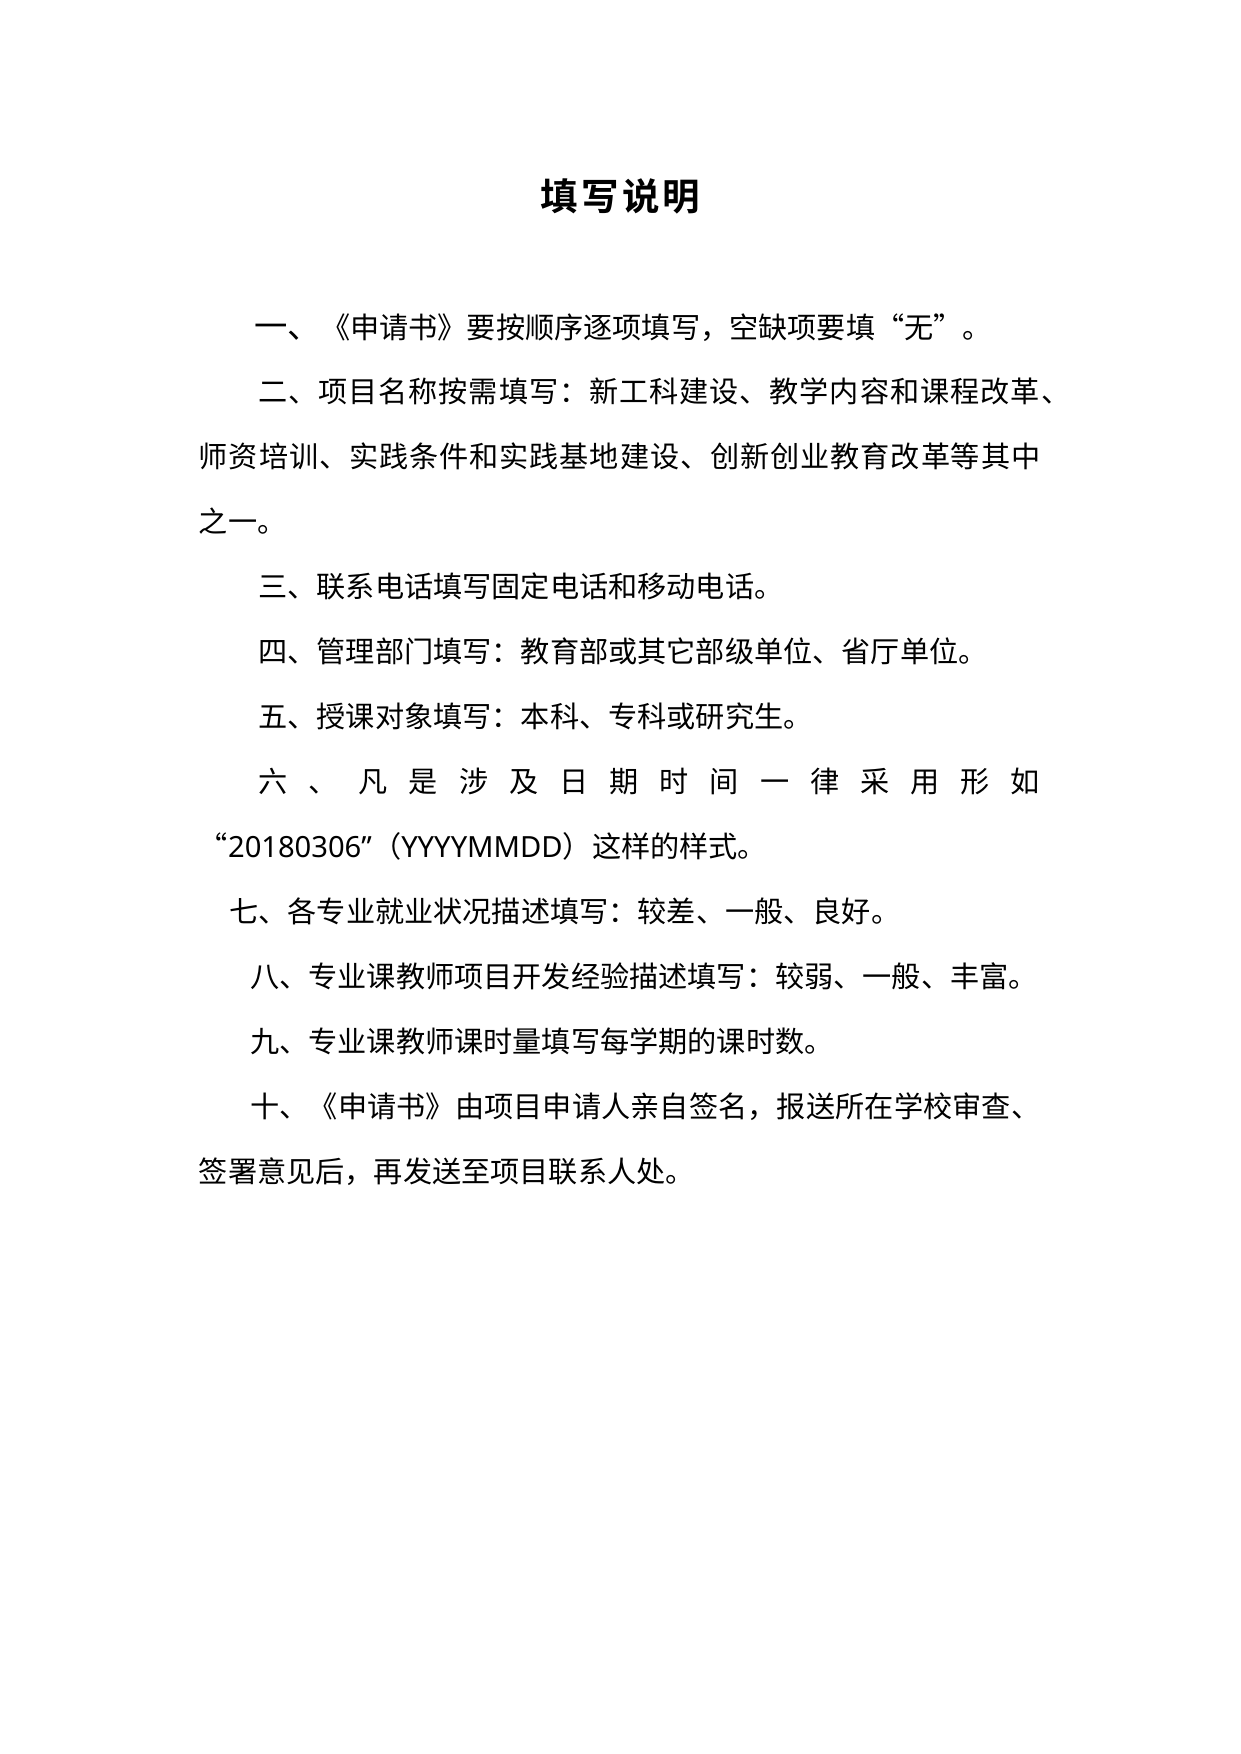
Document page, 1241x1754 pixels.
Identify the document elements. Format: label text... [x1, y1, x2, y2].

text 一、《申请书》要按顺序逐项填写，空缺项要填“无”。 [187, 292, 1041, 357]
text 十、《申请书》由项目申请人亲自签名，报送所在学校审查、签署意见后，再发送至项目联系人处。 [199, 1072, 1041, 1202]
text 五、授课对象填写：本科、专科或研究生。 [199, 682, 1041, 747]
text 九、专业课教师课时量填写每学期的课时数。 [199, 1007, 1041, 1072]
text 八、专业课教师项目开发经验描述填写：较弱、一般、丰富。 [199, 942, 1041, 1007]
text 四、管理部门填写：教育部或其它部级单位、省厅单位。 [199, 617, 1041, 682]
text 七、各专业就业状况描述填写：较差、一般、良好。 [199, 877, 1041, 942]
text 三、联系电话填写固定电话和移动电话。 [199, 552, 1041, 617]
text 填写说明 [187, 162, 1053, 227]
text 六、凡是涉及日期时间一律采用形如“20180306”（YYYYMMDD）这样的样式。 [199, 747, 1041, 877]
text 二、项目名称按需填写：新工科建设、教学内容和课程改革、师资培训、实践条件和实践基地建设、创新创业教育改革等其中之一。 [199, 357, 1041, 552]
